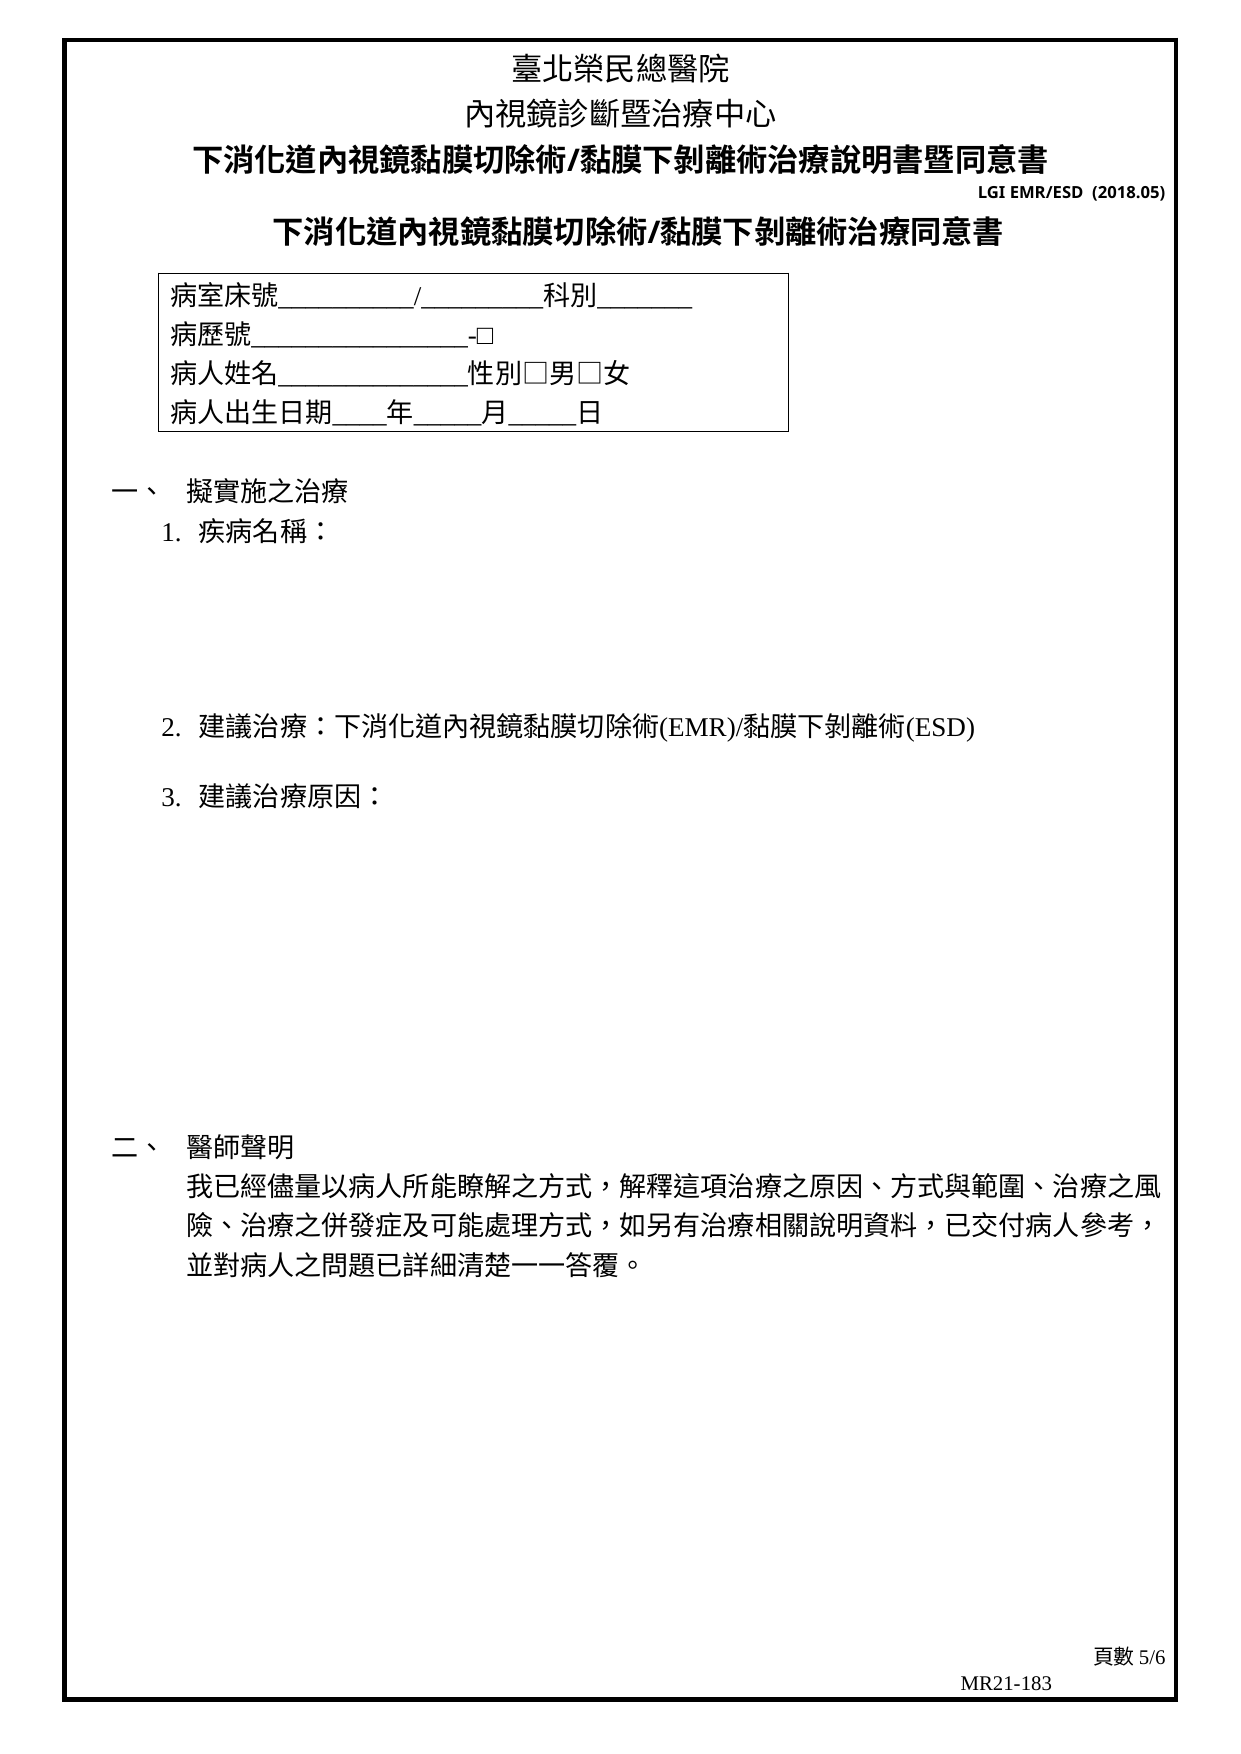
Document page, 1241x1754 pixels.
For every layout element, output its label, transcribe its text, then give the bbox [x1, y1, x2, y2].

list 擬實施之治療 [111, 470, 1165, 509]
list 疾病名稱： [161, 509, 1165, 549]
list 醫師聲明 [111, 1126, 1165, 1165]
text 下消化道內視鏡黏膜切除術/黏膜下剝離術治療同意書 [111, 207, 1165, 252]
list 建議治療原因： [161, 775, 1165, 814]
list 建議治療：下消化道內視鏡黏膜切除術(EMR)/黏膜下剝離術(ESD) [161, 704, 1165, 744]
table_header 病室床號__________/_________科別_______ 病歷號________________-□ 病人姓名______________性別□男□女 病人出生日期____年_____月_____日 [159, 274, 788, 431]
text 我已經儘量以病人所能瞭解之方式，解釋這項治療之原因、方式與範圍、治療之風險、治療之併發症及可能處理方式，如另有治療相關說明資料，已交付病人參考，並對病人之問題已詳細清楚一一答覆。 [186, 1165, 1165, 1283]
